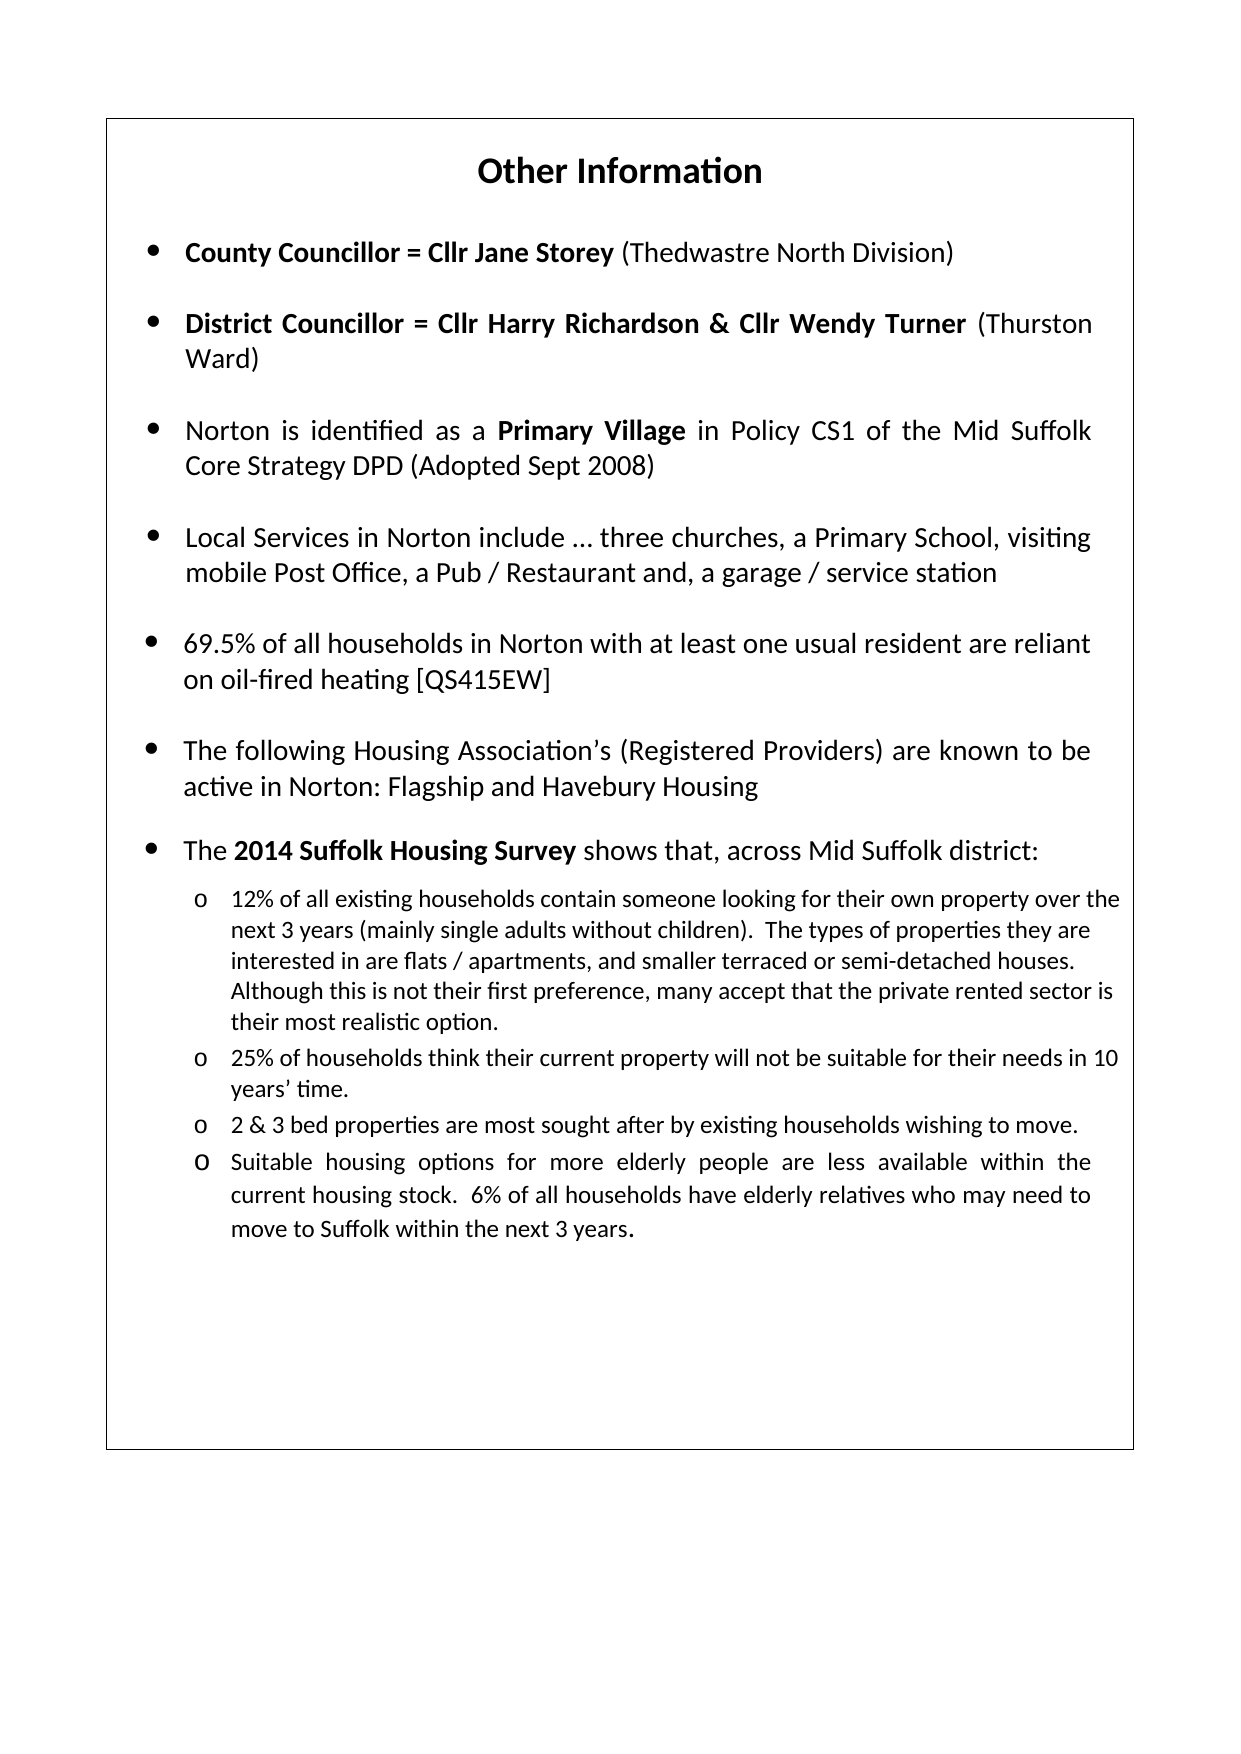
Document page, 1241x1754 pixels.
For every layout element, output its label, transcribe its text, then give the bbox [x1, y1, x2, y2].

table_header Other Information County Councillor = Cllr Jane Storey (Thedwastre North Division) District Councillor = Cllr Harry Richardson & Cllr Wendy Turner (Thurston Ward) Norton is identified as a Primary Village in Policy CS1 of the Mid Suffolk Core Strategy DPD (Adopted Sept 2008) Local Services in Norton include … three churches, a Primary School, visiting mobile Post Office, a Pub / Restaurant and, a garage / service station 69.5% of all households in Norton with at least one usual resident are reliant on oil-fired heating [QS415EW] The following Housing Association’s (Registered Providers) are known to be active in Norton: Flagship and Havebury Housing The 2014 Suffolk Housing Survey shows that, across Mid Suffolk district: 12% of all existing households contain someone looking for their own property over the next 3 years (mainly single adults without children). The types of properties they are interested in are flats / apartments, and smaller terraced or semi-detached houses. Although this is not their first preference, many accept that the private rented sector is their most realistic option. 25% of households think their current property will not be suitable for their needs in 10 years’ time. 2 & 3 bed properties are most sought after by existing households wishing to move. Suitable housing options for more elderly people are less available within the current housing stock. 6% of all households have elderly relatives who may need to move to Suffolk within the next 3 years. [107, 119, 1133, 1449]
